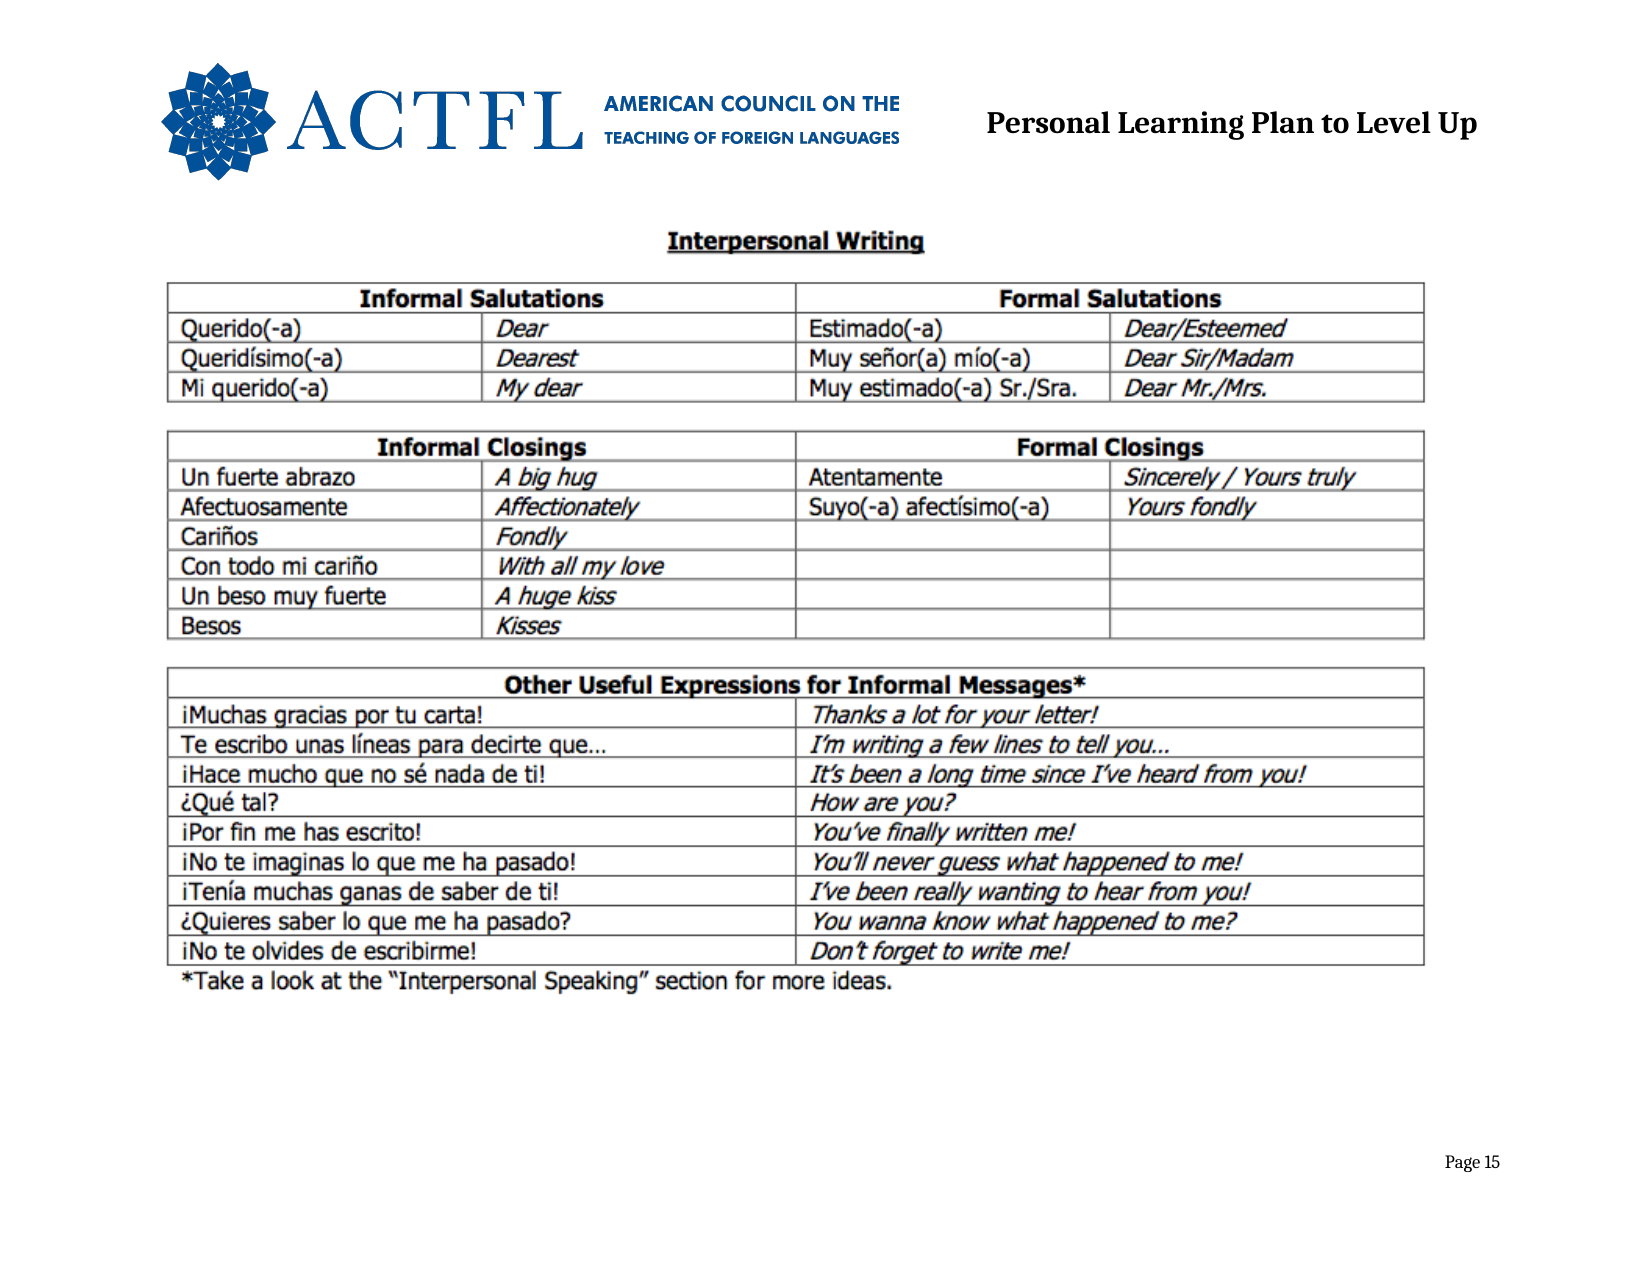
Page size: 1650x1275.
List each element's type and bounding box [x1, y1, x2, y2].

picture [161, 63, 899, 184]
picture [150, 209, 1486, 1013]
